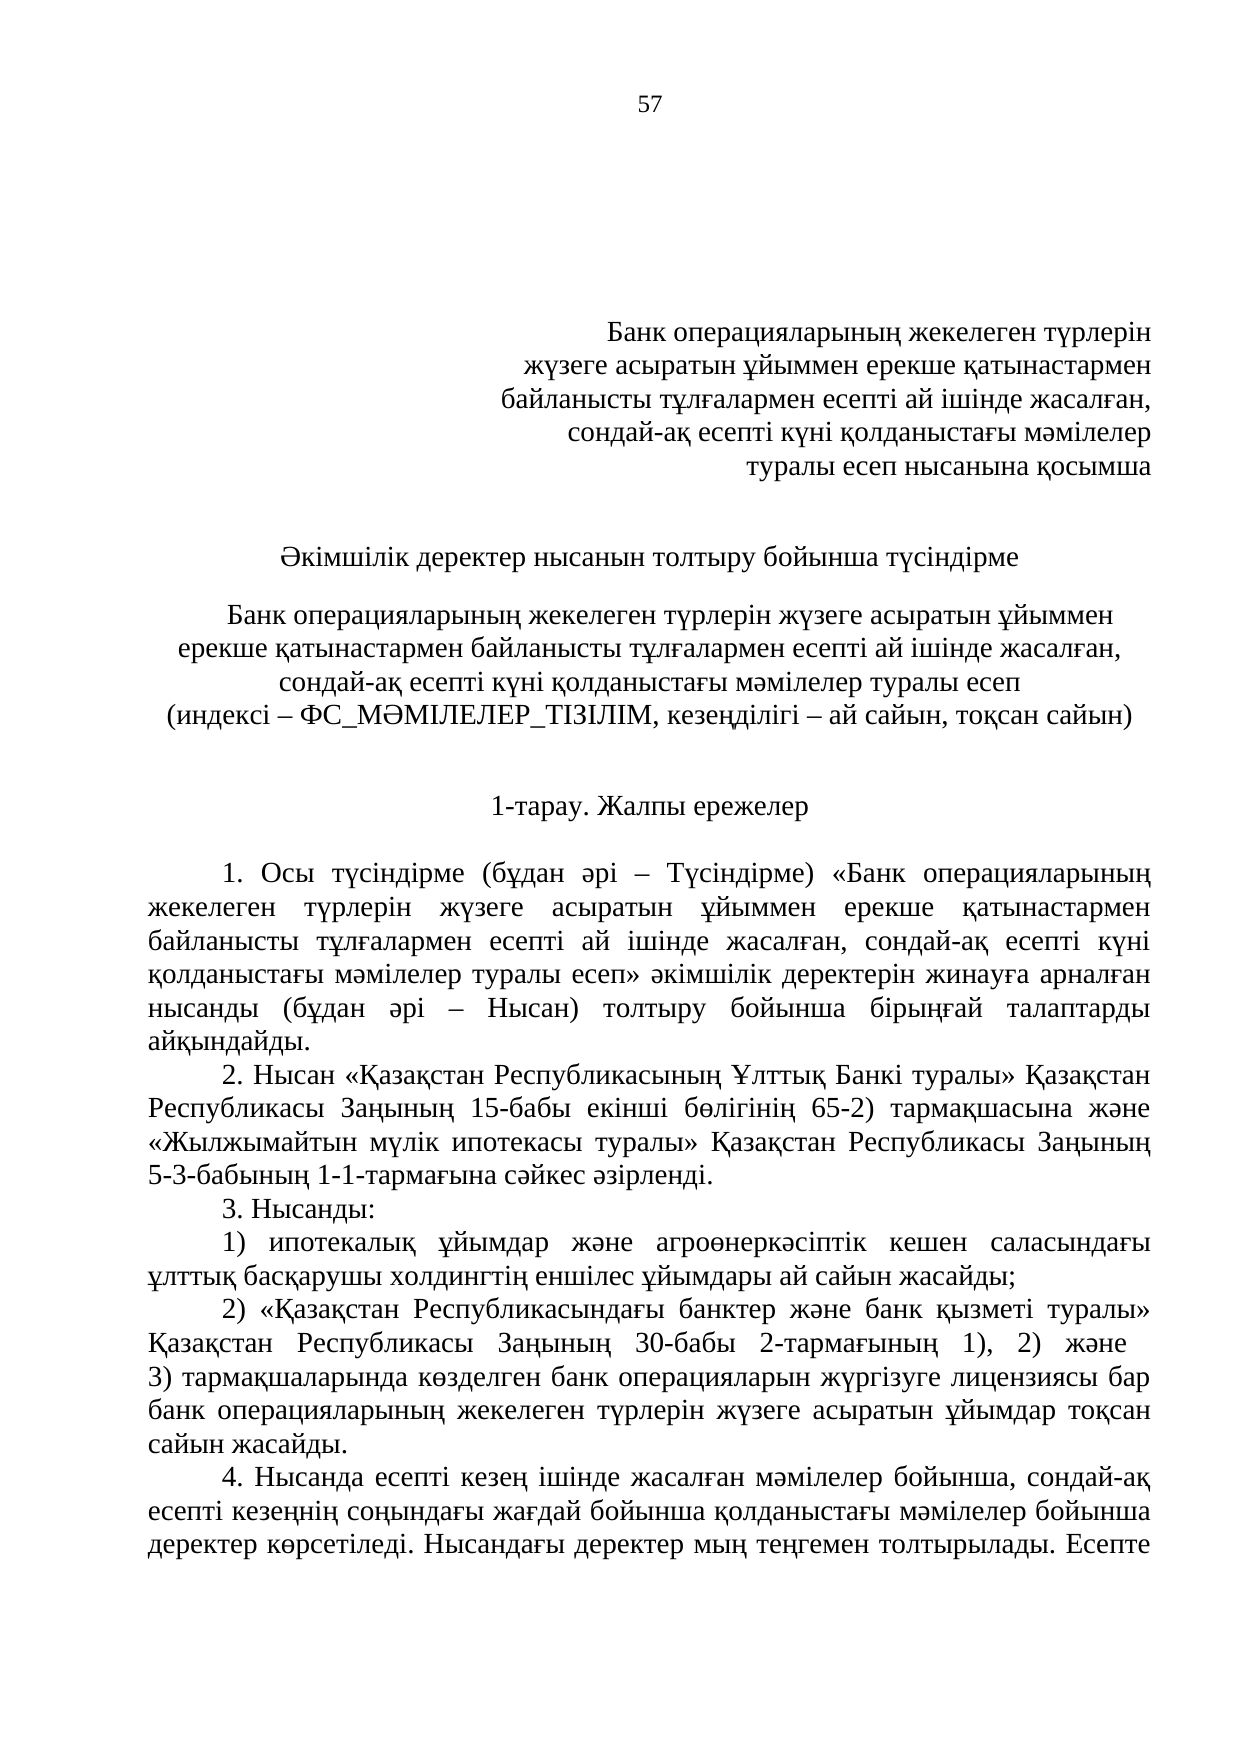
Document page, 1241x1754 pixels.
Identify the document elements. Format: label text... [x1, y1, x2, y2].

text туралы есеп нысанына қосымша [148, 448, 1152, 482]
text 1. Осы түсіндірме (бұдан әрі – Түсіндірме) «Банк операцияларының жекелеген түрлерін жүзеге асыратын ұйыммен ерекше қатынастармен байланысты тұлғалармен есепті ай ішінде жасалған, сондай-ақ есепті күні қолданыстағы мәмілелер туралы есеп» әкімшілік деректерін жинауға арналған нысанды (бұдан әрі – Нысан) толтыру бойынша бірыңғай талаптарды айқындайды. [148, 856, 1152, 1057]
text Банк операцияларының жекелеген түрлерін жүзеге асыратын ұйыммен ерекше қатынастармен байланысты тұлғалармен есепті ай ішінде жасалған, сондай-ақ есепті күні қолданыстағы мәмілелер туралы есеп [148, 597, 1152, 697]
text 2) «Қазақстан Республикасындағы банктер және банк қызметi туралы» Қазақстан Республикасы Заңының 30-бабы 2-тармағының 1), 2) және 3) тармақшаларында көзделген банк операцияларын жүргізуге лицензиясы бар банк операцияларының жекелеген түрлерін жүзеге асыратын ұйымдар тоқсан сайын жасайды. [148, 1292, 1152, 1459]
text жүзеге асыратын ұйыммен ерекше қатынастармен [148, 347, 1152, 381]
text байланысты тұлғалармен есепті ай ішінде жасалған, [148, 381, 1152, 414]
text 1-тарау. Жалпы ережелер [148, 788, 1152, 822]
text Банк операцияларының жекелеген түрлерін [148, 314, 1152, 347]
text 1) ипотекалық ұйымдар және агроөнеркәсіптік кешен саласындағы ұлттық басқарушы холдингтің еншілес ұйымдары ай сайын жасайды; [148, 1224, 1152, 1292]
text (индексі – ФС_МӘМІЛЕЛЕР_ТІЗІЛІМ, кезеңділігі – ай сайын, тоқсан сайын) [148, 697, 1152, 731]
text Әкімшілік деректер нысанын толтыру бойынша түсіндірме [148, 539, 1152, 573]
text сондай-ақ есепті күні қолданыстағы мәмілелер [148, 414, 1152, 448]
text 3. Нысанды: [148, 1191, 1152, 1224]
text 2. Нысан «Қазақстан Республикасының Ұлттық Банкі туралы» Қазақстан Республикасы Заңының 15-бабы екінші бөлігінің 65-2) тармақшасына және «Жылжымайтын мүлік ипотекасы туралы» Қазақстан Республикасы Заңының 5-3-бабының 1-1-тармағына сәйкес әзірленді. [148, 1057, 1152, 1191]
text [148, 1459, 1152, 1560]
